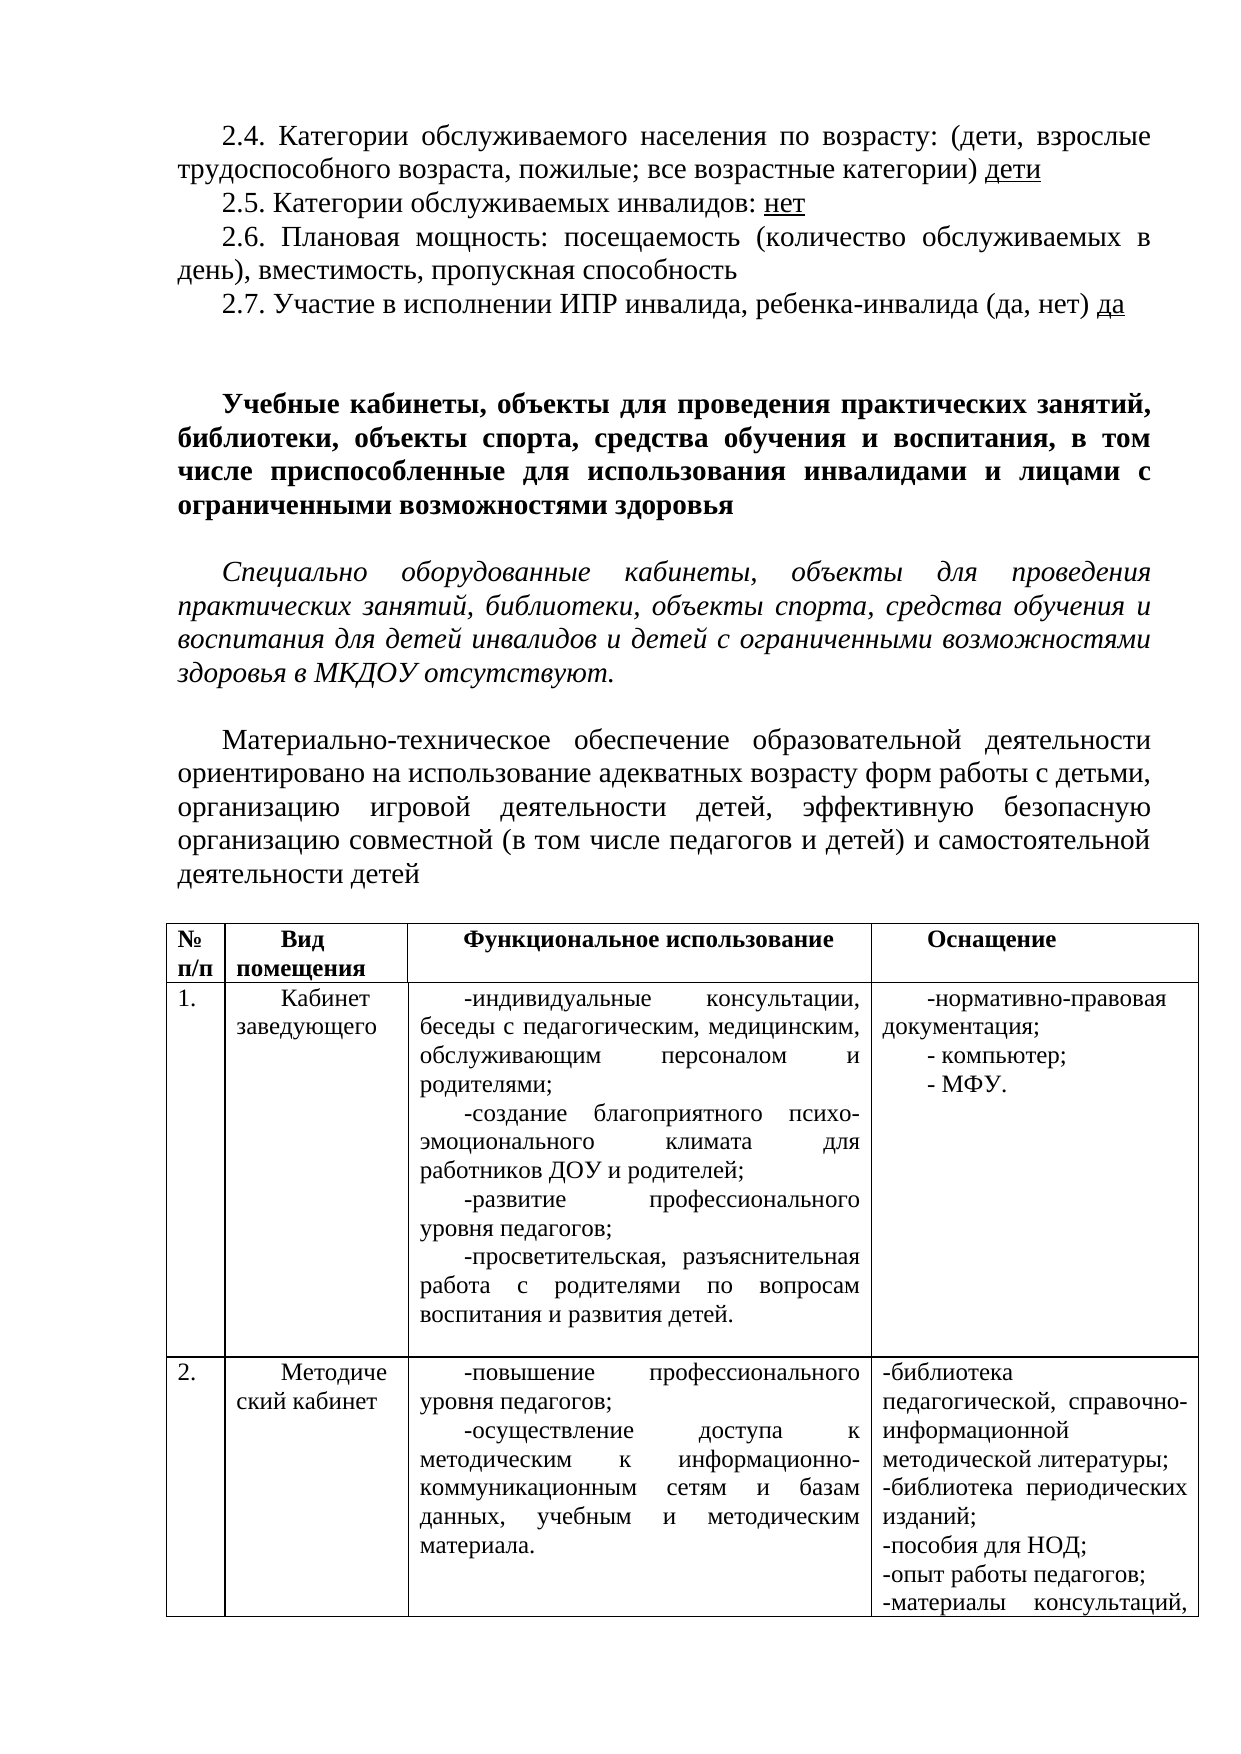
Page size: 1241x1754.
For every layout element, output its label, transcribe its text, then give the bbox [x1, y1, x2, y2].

table_cell -индивидуальные консультации, беседы с педагогическим, медицинским, обслуживающим персоналом и родителями; -создание благоприятного психо-эмоционального климата для работников ДОУ и родителей; -развитие профессионального уровня педагогов; -просветительская, разъяснительная работа с родителями по вопросам воспитания и развития детей. [409, 983, 871, 1356]
text Специально оборудованные кабинеты, объекты для проведения практических занятий, библиотеки, объекты спорта, средства обучения и воспитания для детей инвалидов и детей с ограниченными возможностями здоровья в МКДОУ отсутствуют. [177, 554, 1152, 688]
table_cell 2. [167, 1358, 224, 1616]
text 2.7. Участие в исполнении ИПР инвалида, ребенка-инвалида (да, нет) да [177, 286, 1152, 319]
table_cell Кабинет заведующего [226, 983, 408, 1356]
text Учебные кабинеты, объекты для проведения практических занятий, библиотеки, объекты спорта, средства обучения и воспитания, в том числе приспособленные для использования инвалидами и лицами с ограниченными возможностями здоровья [177, 386, 1152, 521]
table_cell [872, 1358, 1198, 1616]
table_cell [226, 1358, 408, 1616]
text 2.5. Категории обслуживаемых инвалидов: нет [177, 185, 1152, 219]
text 2.4. Категории обслуживаемого населения по возрасту: (дети, взрослые трудоспособного возраста, пожилые; все возрастные категории) дети [177, 118, 1152, 185]
table_cell 1. [167, 983, 224, 1356]
table_header № п/п [167, 924, 224, 982]
table_header Вид помещения [226, 924, 407, 982]
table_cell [409, 1358, 871, 1616]
table_header Функциональное использование [408, 924, 871, 982]
table_header Оснащение [872, 924, 1198, 982]
text Материально-техническое обеспечение образовательной деятельности ориентировано на использование адекватных возрасту форм работы с детьми, организацию игровой деятельности детей, эффективную безопасную организацию совместной (в том числе педагогов и детей) и самостоятельной деятельности детей [177, 722, 1152, 889]
text 2.6. Плановая мощность: посещаемость (количество обслуживаемых в день), вместимость, пропускная способность [177, 219, 1152, 286]
table_cell -нормативно-правовая документация; - компьютер; - МФУ. [872, 983, 1198, 1356]
